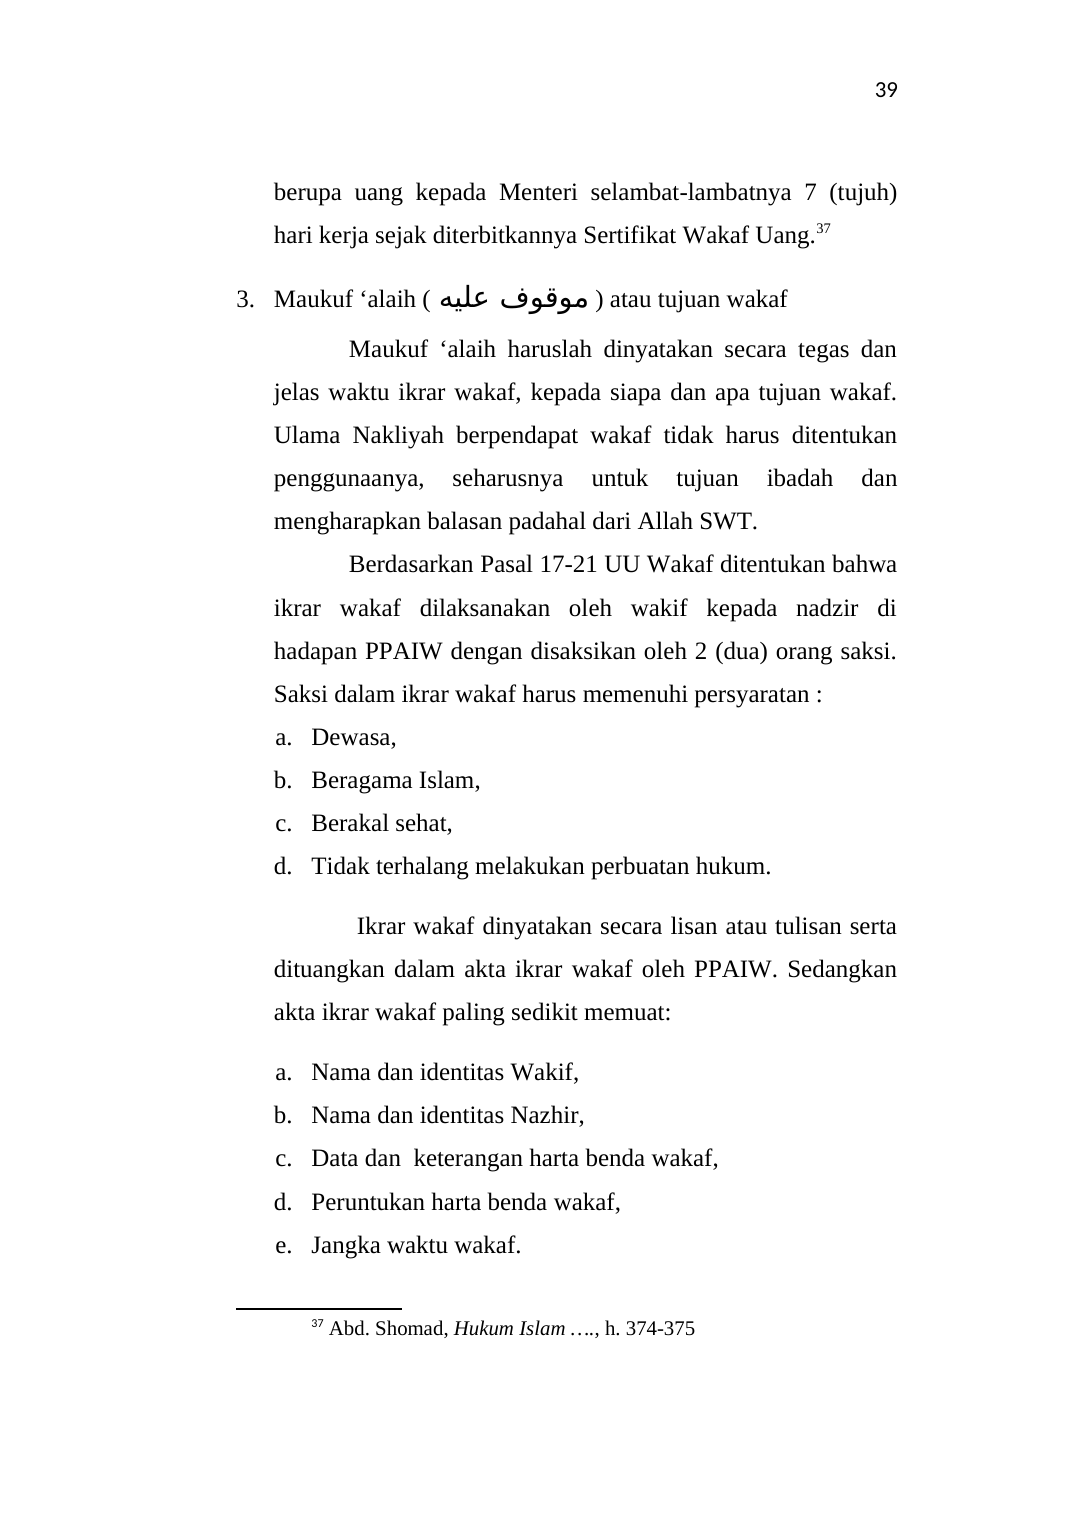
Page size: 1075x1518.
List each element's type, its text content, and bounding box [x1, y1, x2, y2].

list Maukuf ‘alaih ( موقوف عليه ) atau tujuan wakaf [236, 280, 898, 314]
list Jangka waktu wakaf. [292, 1230, 898, 1258]
list Nama dan identitas Wakif, [292, 1057, 898, 1086]
list Tidak terhalang melakukan perbuatan hukum. [292, 851, 898, 880]
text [274, 177, 898, 249]
list Maukuf ‘alaih haruslah dinyatakan secara tegas dan jelas waktu ikrar wakaf, kepada siapa dan apa tujuan wakaf. Ulama Nakliyah berpendapat wakaf tidak harus ditentukan penggunaanya, seharusnya untuk tujuan ibadah dan mengharapkan balasan padahal dari Allah SWT. [274, 334, 898, 535]
text Ikrar wakaf dinyatakan secara lisan atau tulisan serta dituangkan dalam akta ikrar wakaf oleh PPAIW. Sedangkan akta ikrar wakaf paling sedikit memuat: [274, 911, 898, 1026]
list Nama dan identitas Nazhir, [292, 1100, 898, 1129]
list Berdasarkan Pasal 17-21 UU Wakaf ditentukan bahwa ikrar wakaf dilaksanakan oleh wakif kepada nadzir di hadapan PPAIW dengan disaksikan oleh 2 (dua) orang saksi. Saksi dalam ikrar wakaf harus memenuhi persyaratan : [274, 549, 898, 708]
list Beragama Islam, [292, 765, 898, 794]
list Berakal sehat, [292, 808, 898, 837]
list Data dan keterangan harta benda wakaf, [292, 1143, 898, 1172]
list Dewasa, [292, 722, 898, 751]
list Peruntukan harta benda wakaf, [292, 1187, 898, 1215]
